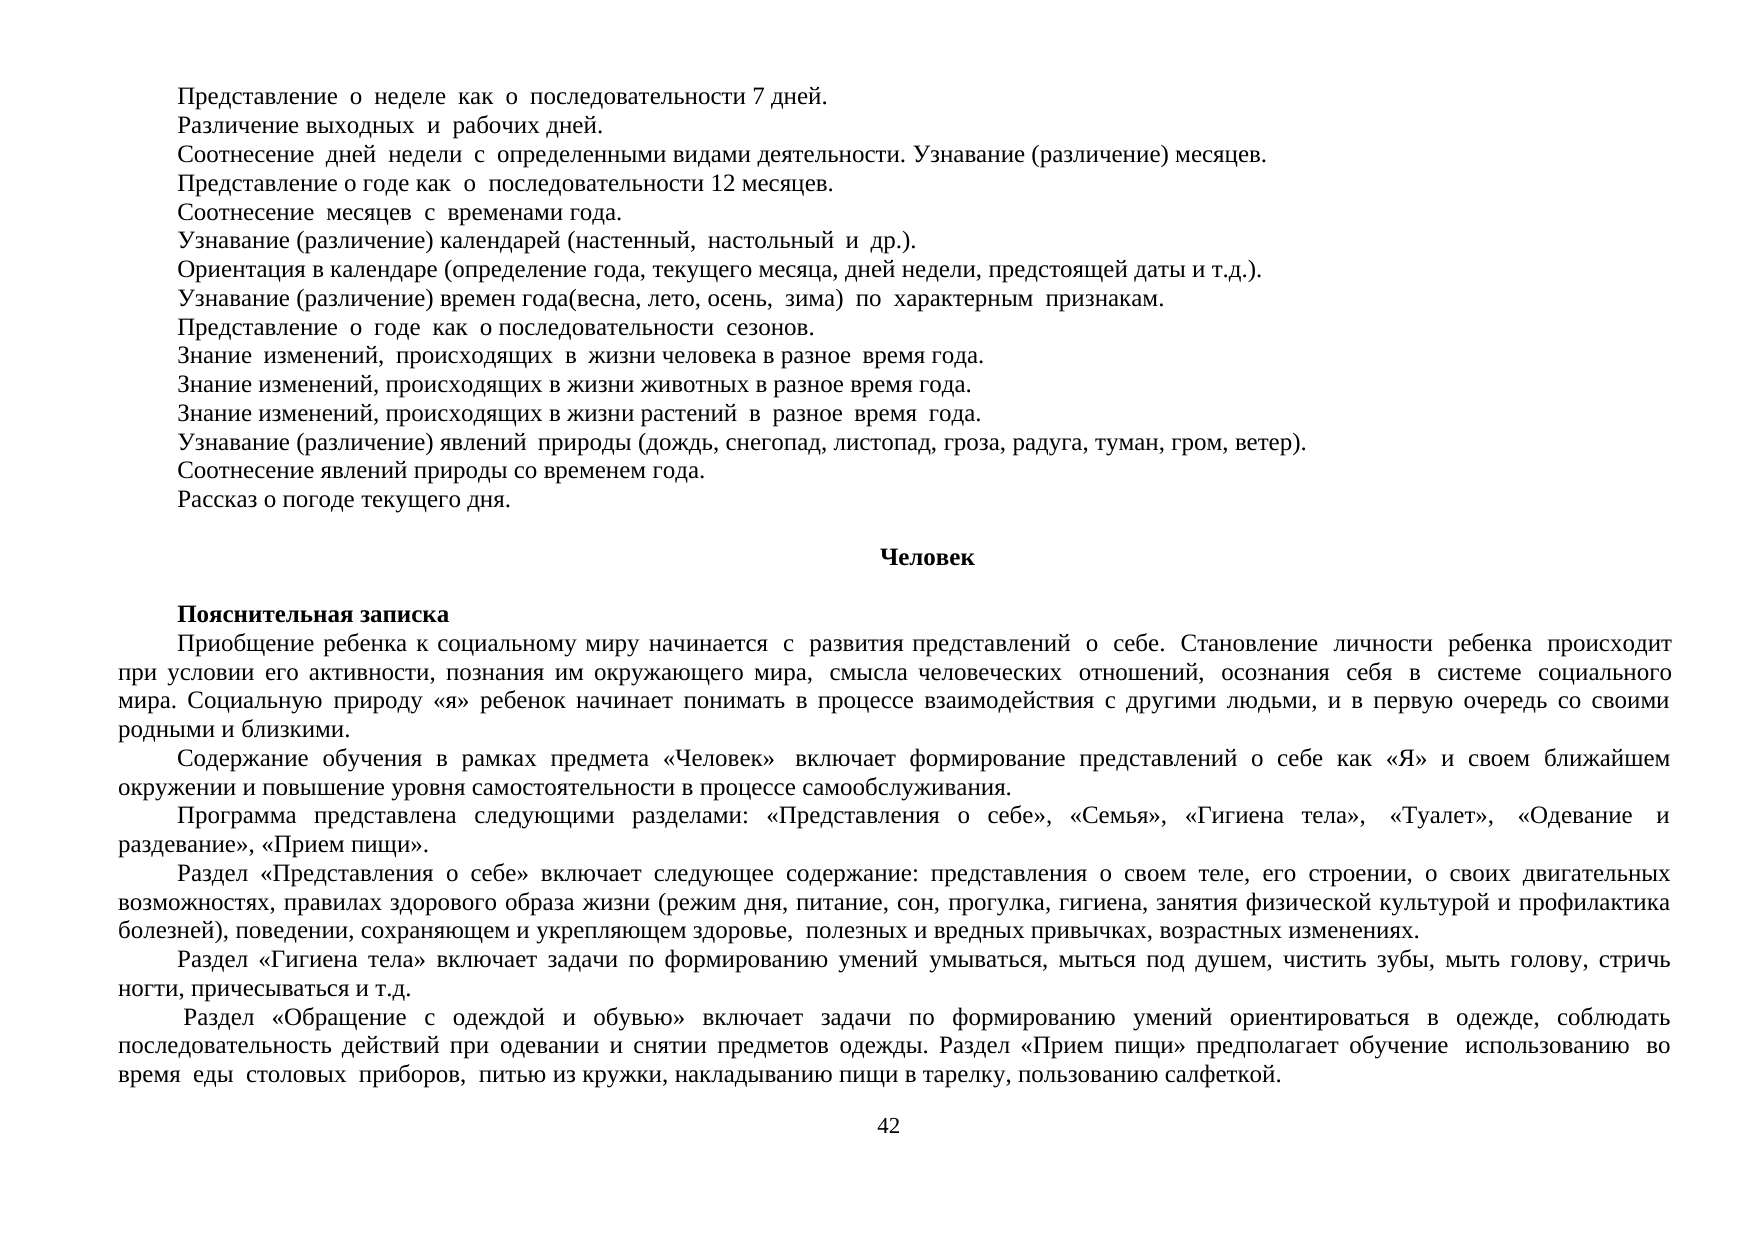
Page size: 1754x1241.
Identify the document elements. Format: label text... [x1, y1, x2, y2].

text Узнавание (различение) явлений природы (дождь, снегопад, листопад, гроза, радуга, туман, гром, ветер). Соотнесение явлений природы со временем года. [177, 427, 1340, 484]
text Представление о годе как о последовательности сезонов. [177, 312, 1725, 340]
text Содержание обучения в рамках предмета «Человек» включает формирование представлений о себе как «Я» и своем ближайшем окружении и повышение уровня самостоятельности в процессе самообслуживания. [118, 743, 1671, 801]
text Пояснительная записка [177, 599, 1725, 628]
text Раздел «Обращение с одеждой и обувью» включает задачи по формированию умений ориентироваться в одежде, соблюдать последовательность действий при одевании и снятии предметов одежды. Раздел «Прием пищи» предполагает обучение использованию во время еды столовых приборов, питью из кружки, накладыванию пищи в тарелку, пользованию салфеткой. [118, 1002, 1672, 1088]
text Знание изменений, происходящих в жизни человека в разное время года. Знание изменений, происходящих в жизни животных в разное время года. Знание изменений, происходящих в жизни растений в разное время года. [177, 340, 1021, 427]
text Приобщение ребенка к социальному миру начинается с развития представлений о себе. Становление личности ребенка происходит при условии его активности, познания им окружающего мира, смысла человеческих отношений, осознания себя в системе социального мира. Социальную природу «я» ребенок начинает понимать в процессе взаимодействия с другими людьми, и в первую очередь со своими родными и близкими. [118, 628, 1672, 743]
subtitle Человек [420, 542, 1434, 571]
text Соотнесение месяцев с временами года. [177, 197, 1725, 225]
text Программа представлена следующими разделами: «Представления о себе», «Семья», «Гигиена тела», «Туалет», «Одевание и раздевание», «Прием пищи». [118, 801, 1670, 858]
text Раздел «Гигиена тела» включает задачи по формированию умений умываться, мыться под душем, чистить зубы, мыть голову, стричь ногти, причесываться и т.д. [118, 944, 1671, 1002]
text Узнавание (различение) календарей (настенный, настольный и др.). [177, 225, 1725, 254]
text Рассказ о погоде текущего дня. [177, 484, 1725, 513]
text Раздел «Представления о себе» включает следующее содержание: представления о своем теле, его строении, о своих двигательных возможностях, правилах здорового образа жизни (режим дня, питание, сон, прогулка, гигиена, занятия физической культурой и профилактика болезней), поведении, сохраняющем и укрепляющем здоровье, полезных и вредных привычках, возрастных изменениях. [118, 858, 1672, 944]
text Ориентация в календаре (определение года, текущего месяца, дней недели, предстоящей даты и т.д.). Узнавание (различение) времен года(весна, лето, осень, зима) по характерным признакам. [177, 254, 1340, 312]
text Представление о неделе как о последовательности 7 дней. Различение выходных и рабочих дней. [177, 81, 923, 139]
text Соотнесение дней недели с определенными видами деятельности. Узнавание (различение) месяцев. Представление о годе как о последовательности 12 месяцев. [177, 139, 1340, 196]
